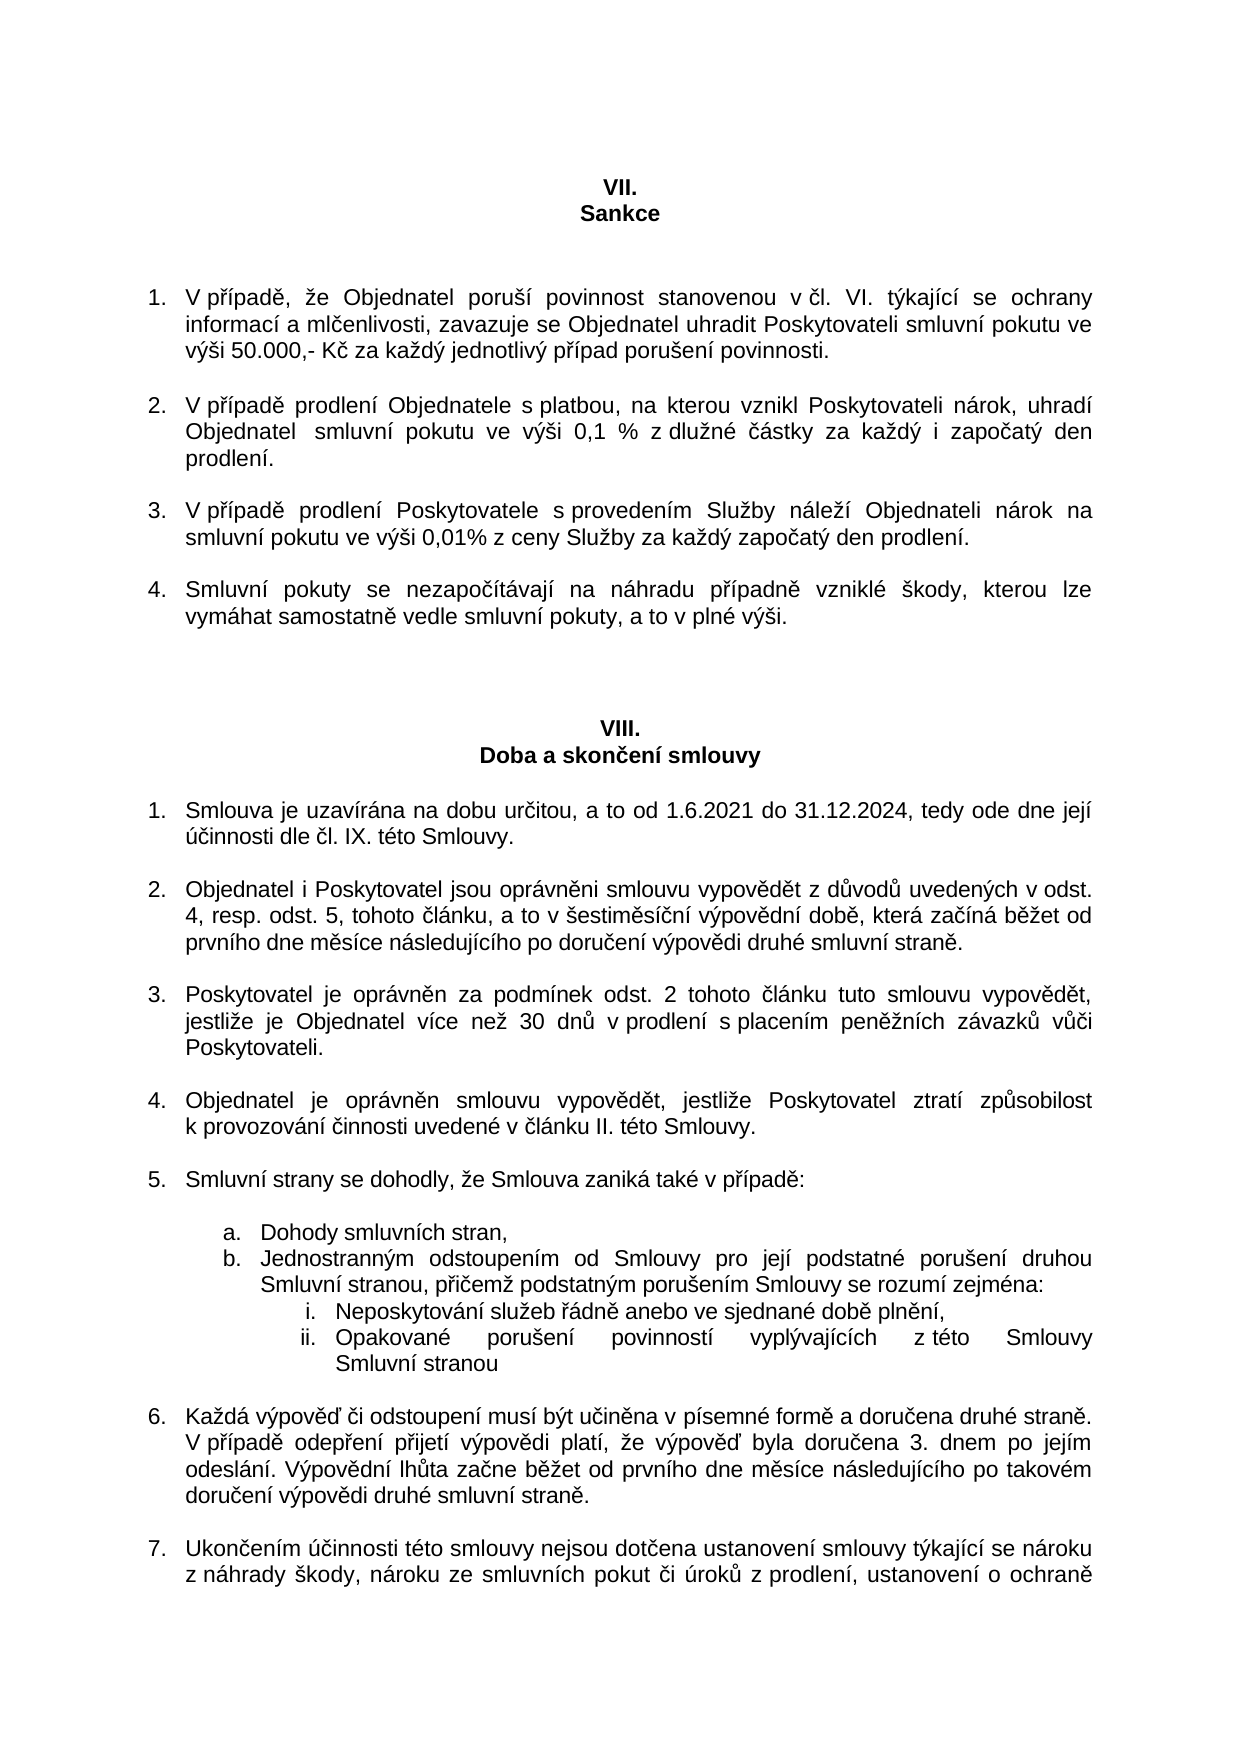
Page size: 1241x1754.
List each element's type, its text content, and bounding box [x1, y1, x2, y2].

list Opakované porušení povinností vyplývajících z této Smlouvy Smluvní stranou [316, 1324, 1093, 1377]
list Dohody smluvních stran, [223, 1218, 1093, 1245]
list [148, 1535, 1093, 1587]
subtitle VII. [148, 174, 1093, 200]
list Objednatel je oprávněn smlouvu vypovědět, jestliže Poskytovatel ztratí způsobilost k provozování činnosti uvedené v článku II. této Smlouvy. [148, 1087, 1093, 1139]
list Jednostranným odstoupením od Smlouvy pro její podstatné porušení druhou Smluvní stranou, přičemž podstatným porušením Smlouvy se rozumí zejména: [223, 1245, 1093, 1298]
list Smluvní pokuty se nezapočítávají na náhradu případně vzniklé škody, kterou lze vymáhat samostatně vedle smluvní pokuty, a to v plné výši. [148, 576, 1093, 629]
subtitle Doba a skončení smlouvy [148, 742, 1093, 768]
list Neposkytování služeb řádně anebo ve sjednané době plnění, [316, 1298, 1093, 1324]
subtitle VIII. [148, 715, 1093, 742]
list Poskytovatel je oprávněn za podmínek odst. 2 tohoto článku tuto smlouvu vypovědět, jestliže je Objednatel více než 30 dnů v prodlení s placením peněžních závazků vůči Poskytovateli. [148, 981, 1093, 1060]
list V případě prodlení Poskytovatele s provedením Služby náleží Objednateli nárok na smluvní pokutu ve výši 0,01% z ceny Služby za každý započatý den prodlení. [148, 497, 1093, 550]
list V případě, že Objednatel poruší povinnost stanovenou v čl. VI. týkající se ochrany informací a mlčenlivosti, zavazuje se Objednatel uhradit Poskytovateli smluvní pokutu ve výši 50.000,- Kč za každý jednotlivý případ porušení povinnosti. [148, 284, 1093, 363]
subtitle Sankce [148, 200, 1093, 227]
list V případě prodlení Objednatele s platbou, na kterou vznikl Poskytovateli nárok, uhradí Objednatel smluvní pokutu ve výši 0,1 % z dlužné částky za každý i započatý den prodlení. [148, 392, 1093, 471]
list Objednatel i Poskytovatel jsou oprávněni smlouvu vypovědět z důvodů uvedených v odst. 4, resp. odst. 5, tohoto článku, a to v šestiměsíční výpovědní době, která začíná běžet od prvního dne měsíce následujícího po doručení výpovědi druhé smluvní straně. [148, 876, 1093, 955]
list Každá výpověď či odstoupení musí být učiněna v písemné formě a doručena druhé straně. V případě odepření přijetí výpovědi platí, že výpověď byla doručena 3. dnem po jejím odeslání. Výpovědní lhůta začne běžet od prvního dne měsíce následujícího po takovém doručení výpovědi druhé smluvní straně. [148, 1403, 1093, 1508]
list Smluvní strany se dohodly, že Smlouva zaniká také v případě: [148, 1166, 1093, 1192]
list Smlouva je uzavírána na dobu určitou, a to od 1.6.2021 do 31.12.2024, tedy ode dne její účinnosti dle čl. IX. této Smlouvy. [148, 797, 1093, 849]
